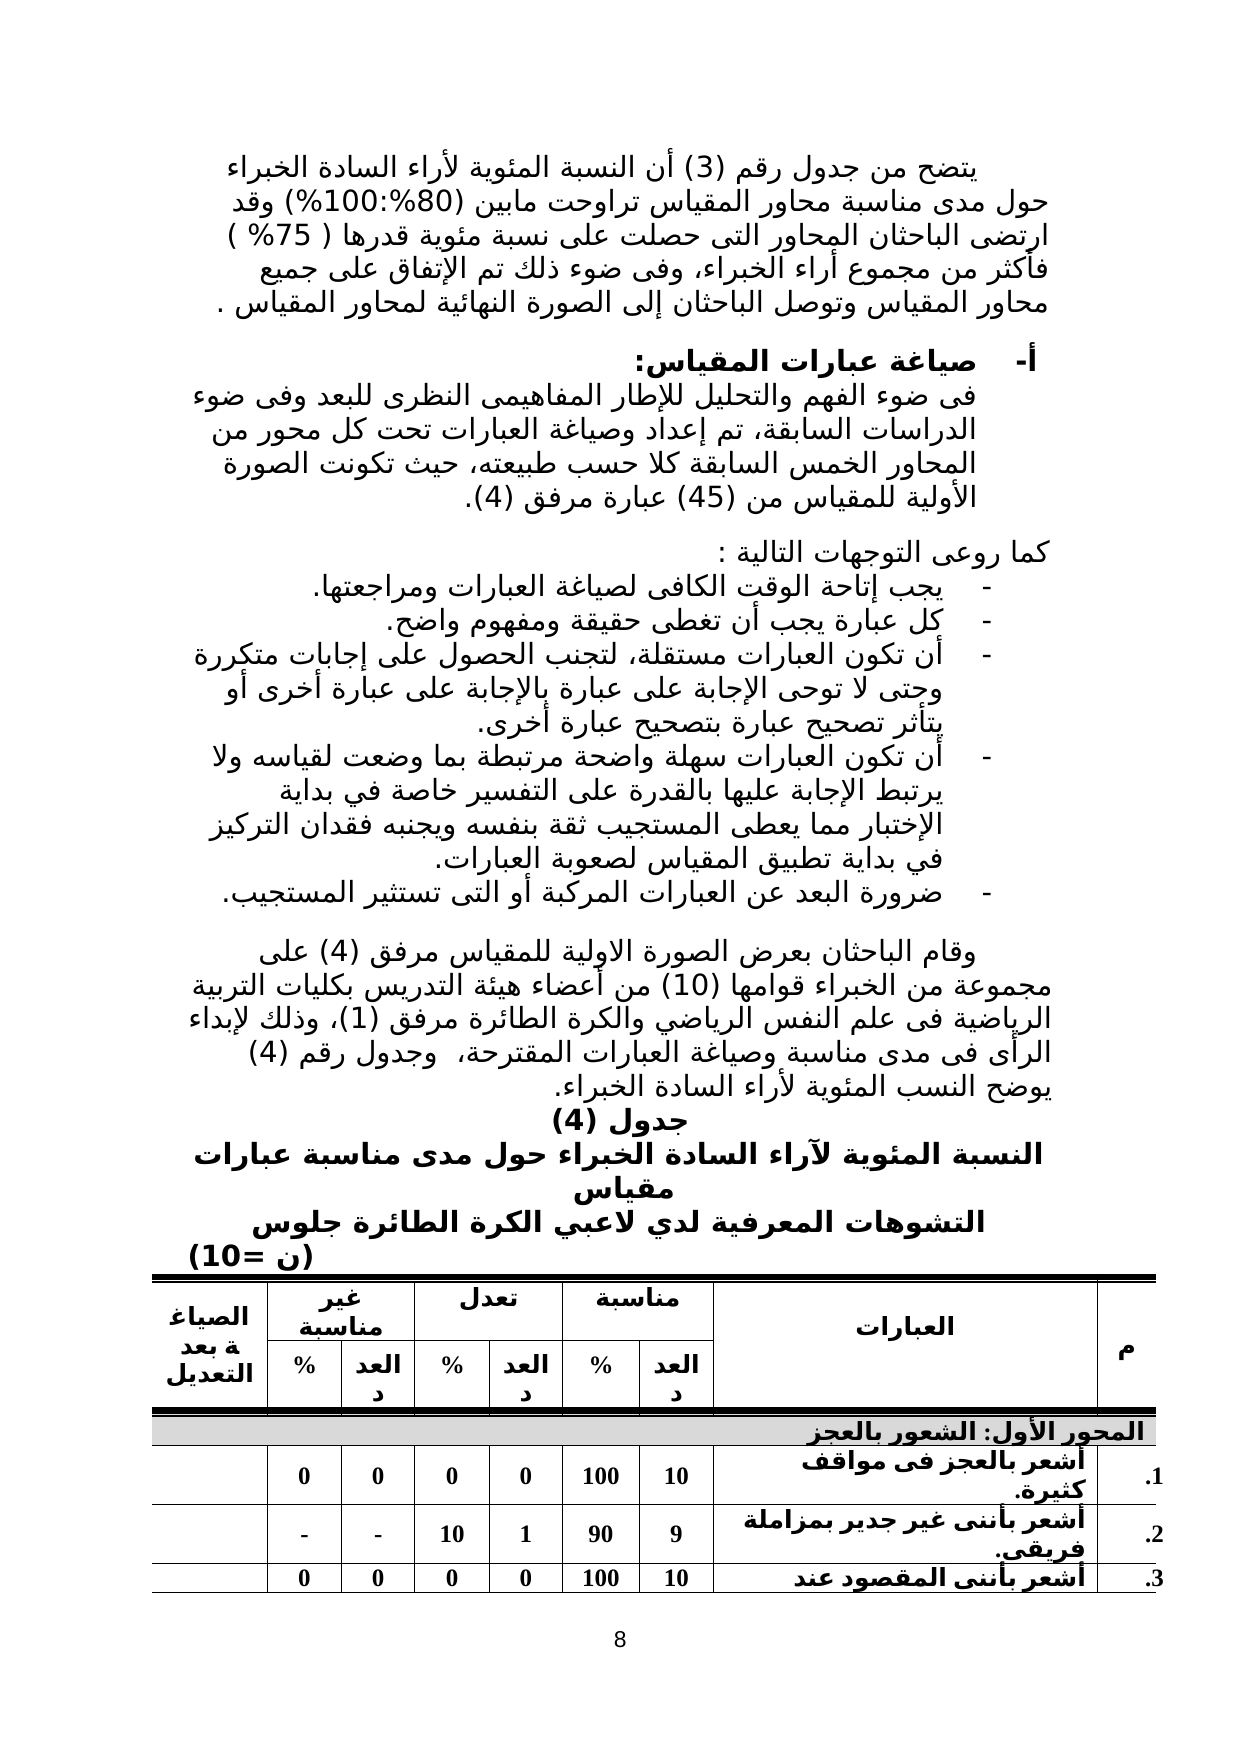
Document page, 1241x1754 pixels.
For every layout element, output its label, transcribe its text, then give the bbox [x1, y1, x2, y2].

table_cell العدد [490, 1341, 562, 1407]
table_cell 0 [490, 1564, 562, 1592]
table_cell 90 [563, 1505, 639, 1562]
text وقام الباحثان بعرض الصورة الاولية للمقياس مرفق (4) على مجموعة من الخبراء قوامها (10) من أعضاء هيئة التدريس بكليات التربية الرياضية فى علم النفس الرياضي والكرة الطائرة مرفق (1)، وذلك لإبداء الرأى فى مدى مناسبة وصياغة العبارات المقترحة، وجدول رقم (4) يوضح النسب المئوية لأراء السادة الخبراء. [187, 934, 1053, 1104]
table_header العبارات [714, 1283, 1097, 1407]
text جدول (4) [187, 1104, 1053, 1138]
table_cell أشعر بالعجز فى مواقف كثيرة. [714, 1446, 1097, 1504]
table_cell [1098, 1446, 1156, 1504]
table_header م [1098, 1283, 1156, 1407]
table_cell % [415, 1341, 489, 1407]
table_cell أشعر بأننى غير جدير بمزاملة فريقى. [714, 1505, 1097, 1562]
list ضرورة البعد عن العبارات المركبة أو التى تستثير المستجيب. [187, 875, 982, 909]
table_cell 100 [563, 1564, 639, 1592]
table_header مناسبة [563, 1283, 713, 1340]
list أن تكون العبارات مستقلة، لتجنب الحصول على إجابات متكررة وحتى لا توحى الإجابة على عبارة بالإجابة على عبارة أخرى أو يتأثر تصحيح عبارة بتصحيح عبارة أخرى. [187, 637, 982, 739]
table_cell % [563, 1341, 639, 1407]
table_cell 0 [490, 1446, 562, 1504]
table_cell 9 [640, 1505, 713, 1562]
table_cell 10 [415, 1505, 489, 1562]
table_cell - [342, 1505, 414, 1562]
table_cell 0 [268, 1446, 341, 1504]
list أن تكون العبارات سهلة واضحة مرتبطة بما وضعت لقياسه ولا يرتبط الإجابة عليها بالقدرة على التفسير خاصة في بداية الإختبار مما يعطى المستجيب ثقة بنفسه ويجنبه فقدان التركيز في بداية تطبيق المقياس لصعوبة العبارات. [187, 739, 982, 875]
text النسبة المئوية لآراء السادة الخبراء حول مدى مناسبة عبارات مقياس [187, 1138, 1050, 1206]
list صياغة عبارات المقياس: [187, 345, 1015, 379]
table_cell 0 [342, 1446, 414, 1504]
table_cell - [268, 1505, 341, 1562]
table_header الصياغة بعد التعديل [152, 1283, 267, 1407]
table_cell % [268, 1341, 341, 1407]
table_cell 10 [640, 1446, 713, 1504]
text يتضح من جدول رقم (3) أن النسبة المئوية لأراء السادة الخبراء حول مدى مناسبة محاور المقياس تراوحت مابين (80%:100%) وقد ارتضى الباحثان المحاور التى حصلت على نسبة مئوية قدرها ( 75% ) فأكثر من مجموع أراء الخبراء، وفى ضوء ذلك تم الإتفاق على جميع محاور المقياس وتوصل الباحثان إلى الصورة النهائية لمحاور المقياس . [187, 150, 1050, 320]
table_cell 10 [640, 1564, 713, 1592]
table_cell المحور الأول: الشعور بالعجز [152, 1417, 1156, 1445]
table_cell [152, 1564, 267, 1592]
text فى ضوء الفهم والتحليل للإطار المفاهيمى النظرى للبعد وفى ضوء الدراسات السابقة، تم إعداد وصياغة العبارات تحت كل محور من المحاور الخمس السابقة كلا حسب طبيعته، حيث تكونت الصورة الأولية للمقياس من (45) عبارة مرفق (4). [187, 379, 978, 514]
table_header غير مناسبة [268, 1283, 414, 1340]
table_cell [152, 1446, 267, 1504]
table_cell 100 [563, 1446, 639, 1504]
table_cell العدد [640, 1341, 713, 1407]
table_header تعدل [415, 1283, 562, 1340]
table_cell 0 [268, 1564, 341, 1592]
table_cell العدد [342, 1341, 414, 1407]
table_cell [152, 1505, 267, 1562]
table_cell 1 [490, 1505, 562, 1562]
table_cell 0 [342, 1564, 414, 1592]
text كما روعى التوجهات التالية : [187, 535, 1050, 569]
table_cell 0 [415, 1564, 489, 1592]
list يجب إتاحة الوقت الكافى لصياغة العبارات ومراجعتها. [187, 569, 982, 603]
table_cell [1098, 1505, 1156, 1562]
list كل عبارة يجب أن تغطى حقيقة ومفهوم واضح. [187, 603, 982, 637]
table_cell أشعر بأننى المقصود عند توجيه المدرب أى لوم للفريق. [714, 1564, 1097, 1592]
text (ن =10) [187, 1239, 1050, 1273]
text التشوهات المعرفية لدي لاعبي الكرة الطائرة جلوس [187, 1206, 1050, 1239]
table_cell [1098, 1564, 1156, 1592]
table_cell 0 [415, 1446, 489, 1504]
